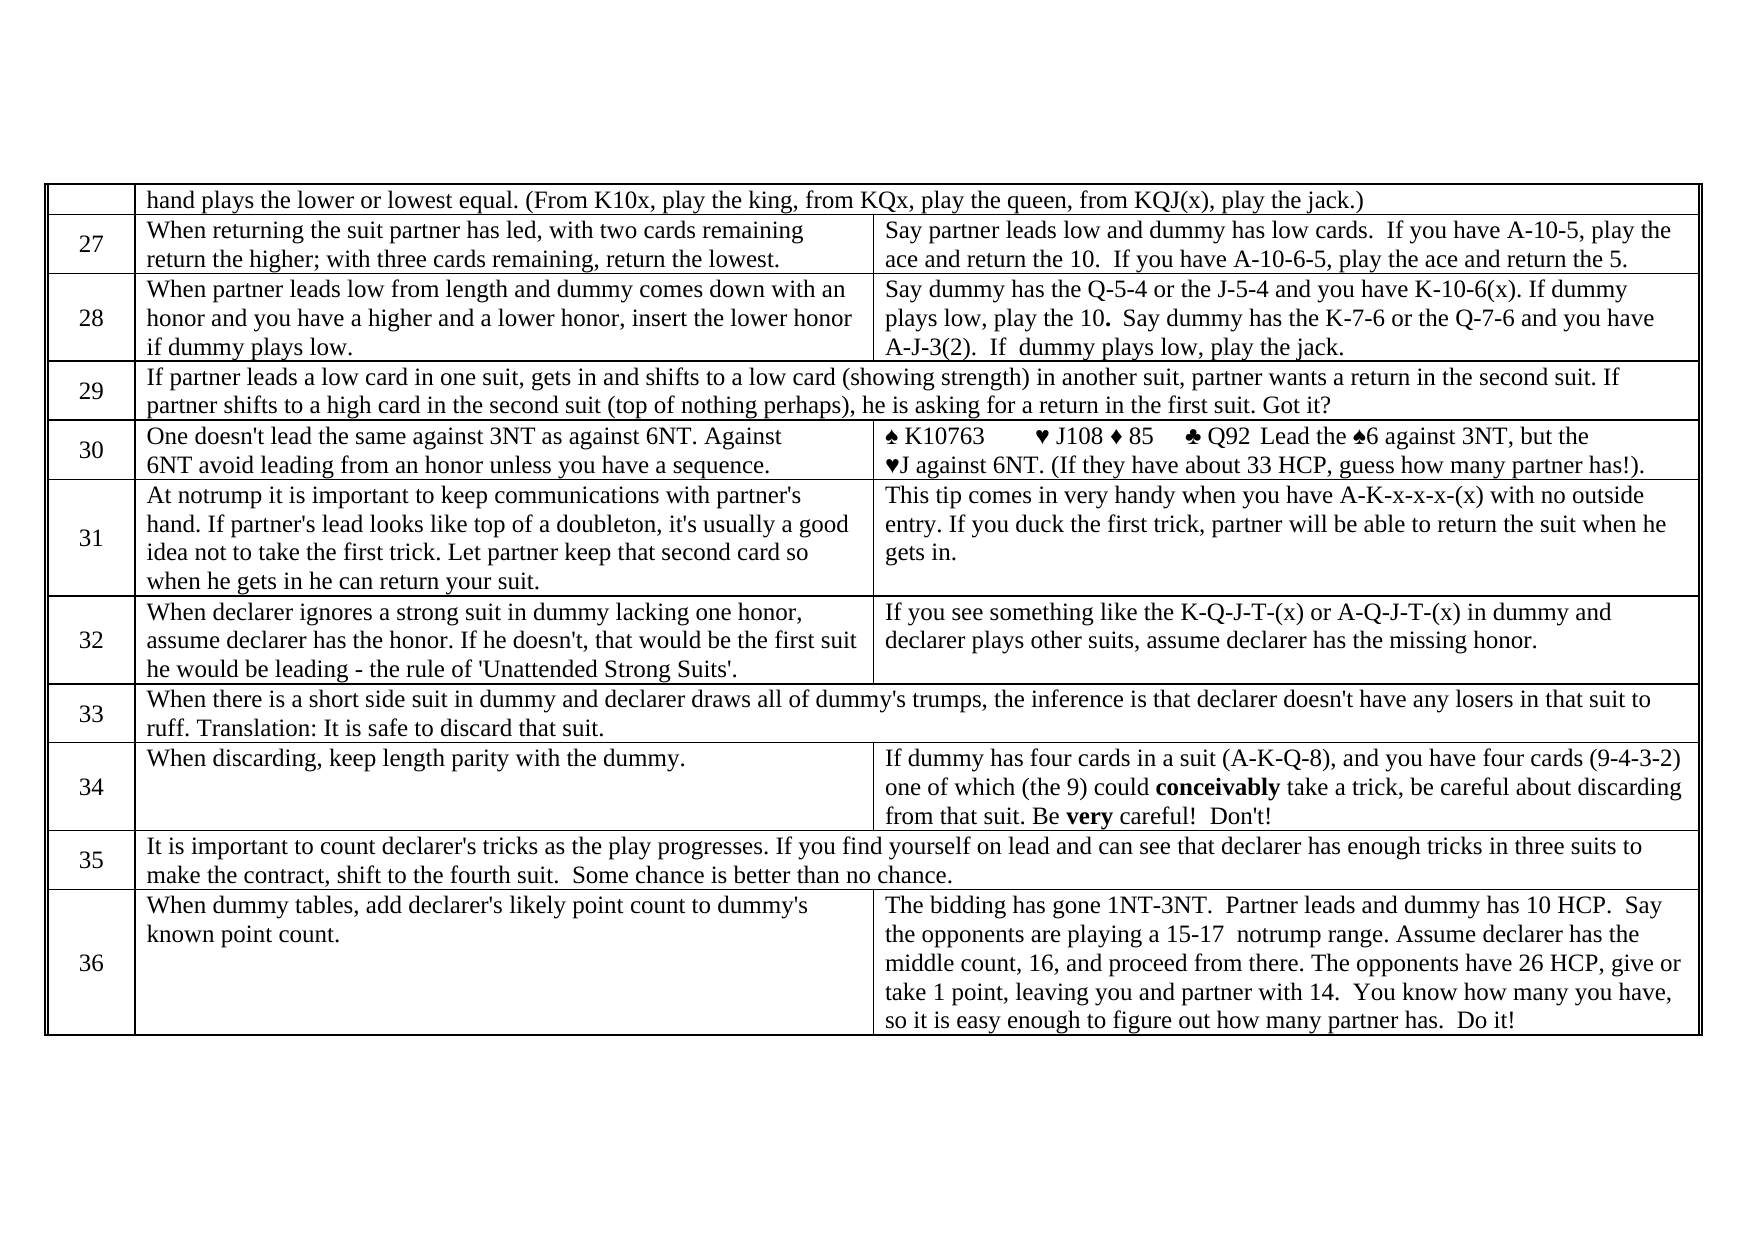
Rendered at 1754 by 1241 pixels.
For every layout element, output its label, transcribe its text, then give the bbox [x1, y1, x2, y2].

table_cell This tip comes in very handy when you have A-K-x-x-x-(x) with no outside entry. If you duck the first trick, partner will be able to return the suit when he gets in. [874, 480, 1698, 595]
table_cell ♠ K10763 ♥ J108 ♦ 85 ♣ Q92 Lead the ♠6 against 3NT, but the ♥J against 6NT. (If they have about 33 HCP, guess how many partner has!). [874, 421, 1698, 478]
table_cell 33 [49, 685, 134, 742]
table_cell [136, 185, 1698, 213]
table_cell At notrump it is important to keep communications with partner's hand. If partner's lead looks like top of a doubleton, it's usually a good idea not to take the first trick. Let partner keep that second card so when he gets in he can return your suit. [136, 480, 873, 595]
table_cell When partner leads low from length and dummy comes down with an honor and you have a higher and a lower honor, insert the lower honor if dummy plays low. [136, 274, 873, 360]
table_cell One doesn't lead the same against 3NT as against 6NT. Against 6NT avoid leading from an honor unless you have a sequence. [136, 421, 873, 478]
table_cell 27 [49, 215, 134, 272]
table_cell Say dummy has the Q-5-4 or the J-5-4 and you have K-10-6(x). If dummy plays low, play the 10. Say dummy has the K-7-6 or the Q-7-6 and you have A-J-3(2). If dummy plays low, play the jack. [874, 274, 1698, 360]
table_cell 29 [49, 362, 134, 419]
table_cell If you see something like the K-Q-J-T-(x) or A-Q-J-T-(x) in dummy and declarer plays other suits, assume declarer has the missing honor. [874, 597, 1698, 683]
table_cell It is important to count declarer's tricks as the play progresses. If you find yourself on lead and can see that declarer has enough tricks in three suits to make the contract, shift to the fourth suit. Some chance is better than no chance. [136, 831, 1698, 889]
table_cell When dummy tables, add declarer's likely point count to dummy's known point count. [136, 890, 873, 1034]
table_cell When discarding, keep length parity with the dummy. [136, 743, 873, 830]
table_cell 36 [49, 890, 134, 1034]
table_cell The bidding has gone 1NT-3NT. Partner leads and dummy has 10 HCP. Say the opponents are playing a 15-17 notrump range. Assume declarer has the middle count, 16, and proceed from there. The opponents have 26 HCP, give or take 1 point, leaving you and partner with 14. You know how many you have, so it is easy enough to figure out how many partner has. Do it! [874, 890, 1698, 1034]
table_cell 30 [49, 421, 134, 478]
table_cell 28 [49, 274, 134, 360]
table_cell When declarer ignores a strong suit in dummy lacking one honor, assume declarer has the honor. If he doesn't, that would be the first suit he would be leading - the rule of 'Unattended Strong Suits'. [136, 597, 873, 683]
table_cell 32 [49, 597, 134, 683]
table_cell 31 [49, 480, 134, 595]
table_cell 34 [49, 743, 134, 830]
table_cell 35 [49, 831, 134, 889]
table_cell When there is a short side suit in dummy and declarer draws all of dummy's trumps, the inference is that declarer doesn't have any losers in that suit to ruff. Translation: It is safe to discard that suit. [136, 685, 1698, 742]
table_cell When returning the suit partner has led, with two cards remaining return the higher; with three cards remaining, return the lowest. [136, 215, 873, 272]
table_cell If partner leads a low card in one suit, gets in and shifts to a low card (showing strength) in another suit, partner wants a return in the second suit. If partner shifts to a high card in the second suit (top of nothing perhaps), he is asking for a return in the first suit. Got it? [136, 362, 1698, 419]
table_cell If dummy has four cards in a suit (A-K-Q-8), and you have four cards (9-4-3-2) one of which (the 9) could conceivably take a trick, be careful about discarding from that suit. Be very careful! Don't! [874, 743, 1698, 830]
table_cell Say partner leads low and dummy has low cards. If you have A-10-5, play the ace and return the 10. If you have A-10-6-5, play the ace and return the 5. [874, 215, 1698, 272]
table_cell 26 [49, 185, 134, 213]
